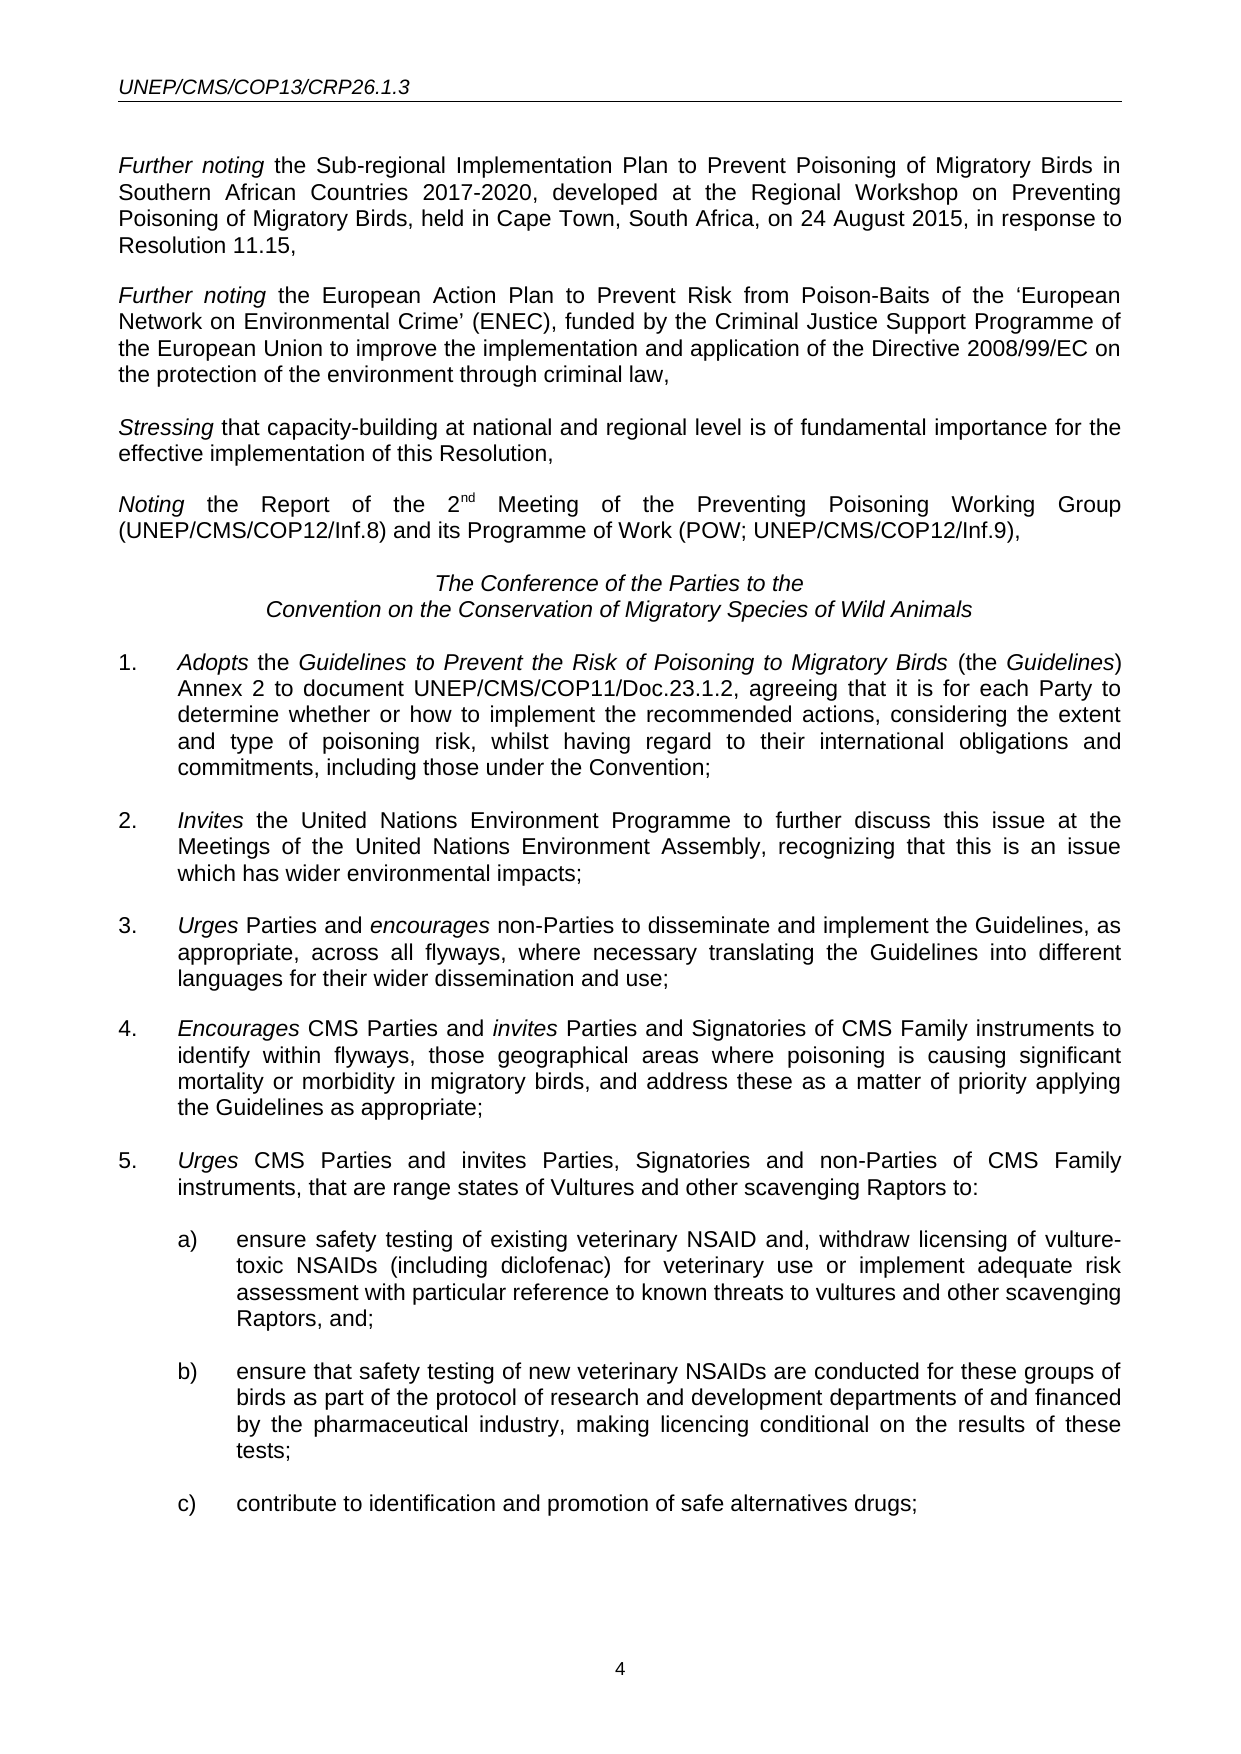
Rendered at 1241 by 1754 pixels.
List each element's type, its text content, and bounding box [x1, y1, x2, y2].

text c) contribute to identification and promotion of safe alternatives drugs; [177, 1490, 1122, 1516]
list Adopts the Guidelines to Prevent the Risk of Poisoning to Migratory Birds (the Guidelines) Annex 2 to document UNEP/CMS/COP11/Doc.23.1.2, agreeing that it is for each Party to determine whether or how to implement the recommended actions, considering the extent and type of poisoning risk, whilst having regard to their international obligations and commitments, including those under the Convention; [118, 649, 1122, 780]
text Noting the Report of the 2nd Meeting of the Preventing Poisoning Working Group (UNEP/CMS/COP12/Inf.8) and its Programme of Work (POW; UNEP/CMS/COP12/Inf.9), [118, 491, 1122, 543]
list ensure safety testing of existing veterinary NSAID and, withdraw licensing of vulture-toxic NSAIDs (including diclofenac) for veterinary use or implement adequate risk assessment with particular reference to known threats to vultures and other scavenging Raptors, and; [177, 1226, 1122, 1332]
text The Conference of the Parties to the [118, 569, 1122, 596]
list Encourages CMS Parties and invites Parties and Signatories of CMS Family instruments to identify within flyways, those geographical areas where poisoning is causing significant mortality or morbidity in migratory birds, and address these as a matter of priority applying the Guidelines as appropriate; [118, 1015, 1122, 1121]
list Urges CMS Parties and invites Parties, Signatories and non-Parties of CMS Family instruments, that are range states of Vultures and other scavenging Raptors to: [118, 1147, 1122, 1200]
list Urges Parties and encourages non-Parties to disseminate and implement the Guidelines, as appropriate, across all flyways, where necessary translating the Guidelines into different languages for their wider dissemination and use; [118, 912, 1122, 991]
text Further noting the European Action Plan to Prevent Risk from Poison-Baits of the ‘European Network on Environmental Crime’ (ENEC), funded by the Criminal Justice Support Programme of the European Union to improve the implementation and application of the Directive 2008/99/EC on the protection of the environment through criminal law, [118, 282, 1122, 387]
list Invites the United Nations Environment Programme to further discuss this issue at the Meetings of the United Nations Environment Assembly, recognizing that this is an issue which has wider environmental impacts; [118, 807, 1122, 886]
text Convention on the Conservation of Migratory Species of Wild Animals [118, 596, 1122, 622]
list ensure that safety testing of new veterinary NSAIDs are conducted for these groups of birds as part of the protocol of research and development departments of and financed by the pharmaceutical industry, making licencing conditional on the results of these tests; [177, 1358, 1122, 1463]
text Further noting the Sub-regional Implementation Plan to Prevent Poisoning of Migratory Birds in Southern African Countries 2017-2020, developed at the Regional Workshop on Preventing Poisoning of Migratory Birds, held in Cape Town, South Africa, on 24 August 2015, in response to Resolution 11.15, [118, 152, 1122, 258]
text Stressing that capacity-building at national and regional level is of fundamental importance for the effective implementation of this Resolution, [118, 414, 1122, 466]
